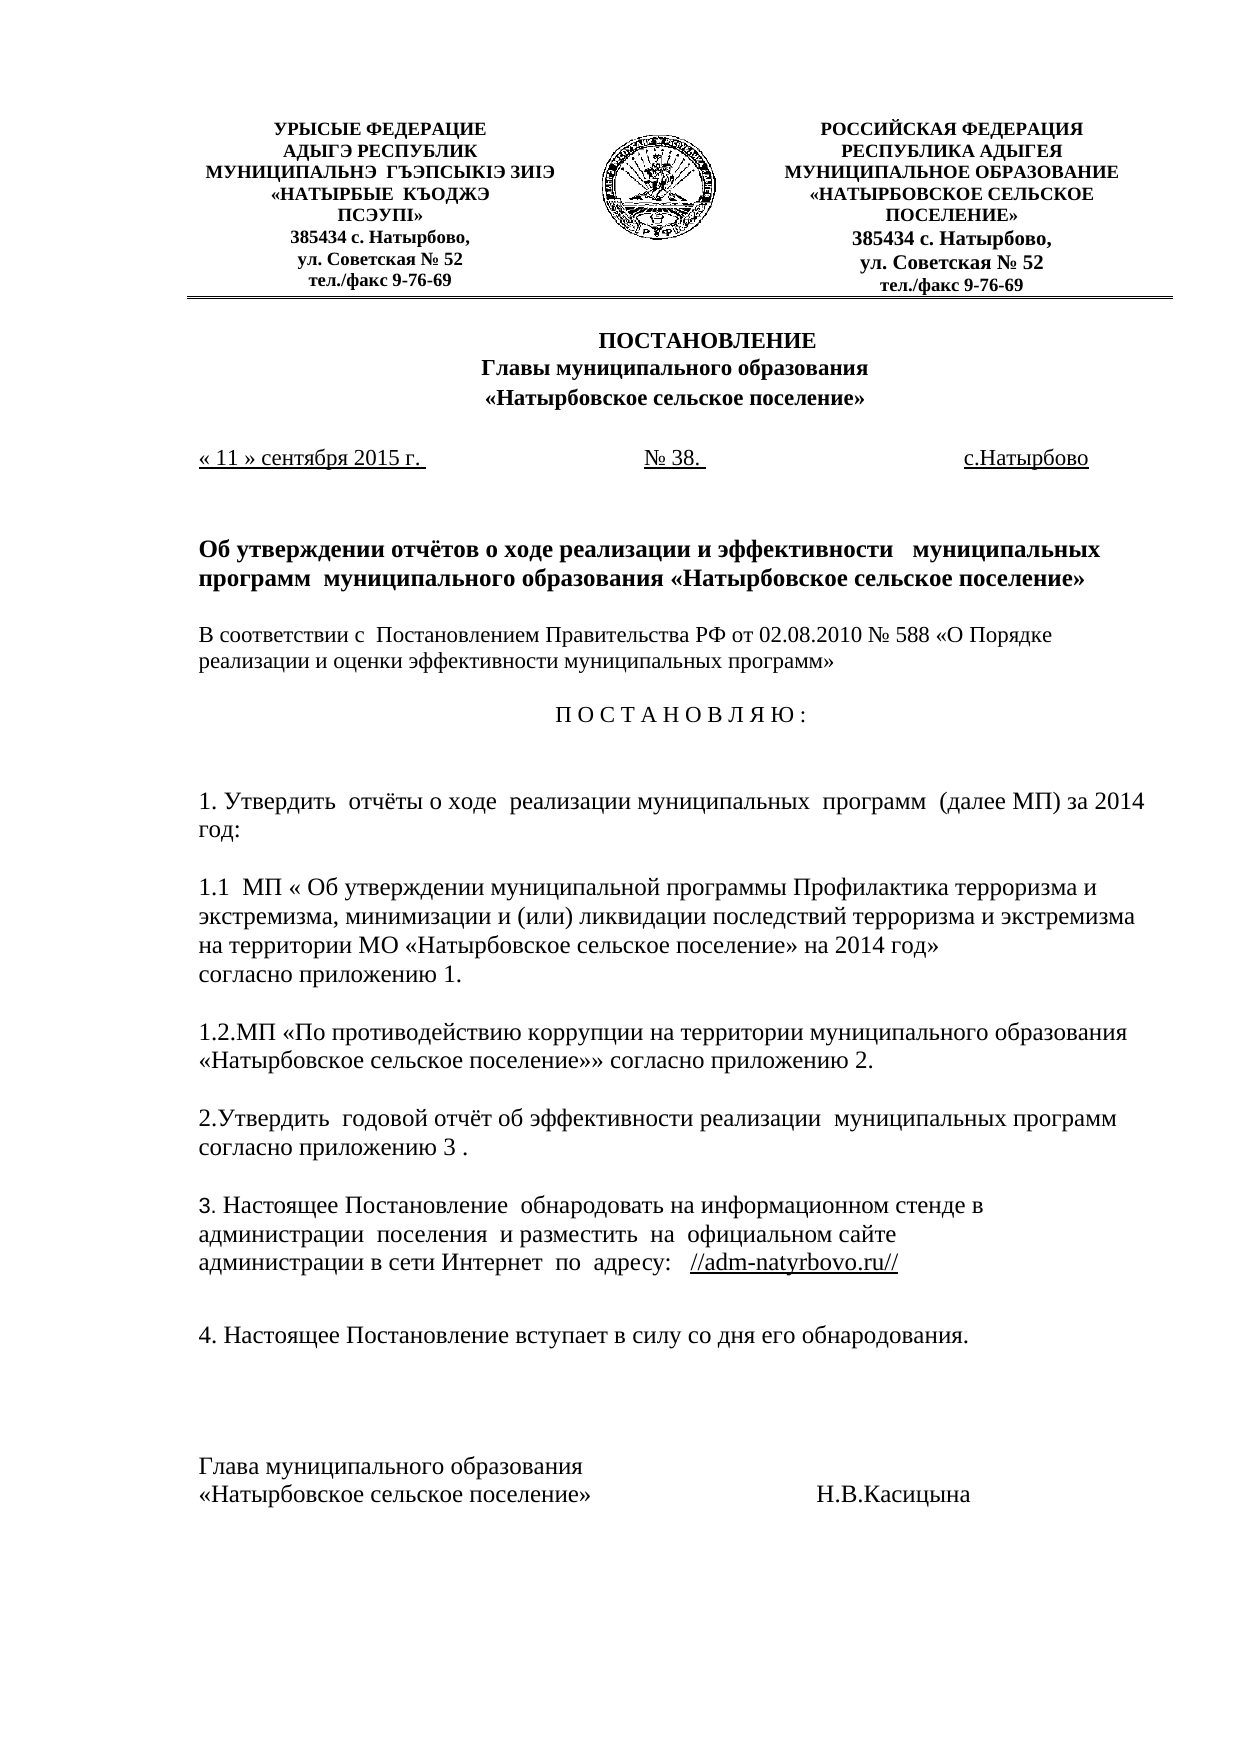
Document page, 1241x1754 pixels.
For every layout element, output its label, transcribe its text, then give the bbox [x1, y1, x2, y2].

text 2.Утвердить годовой отчёт об эффективности реализации муниципальных программ согласно приложению 3 . [198, 1103, 1151, 1161]
text ПОСТАНОВЛЕНИЕ [198, 327, 1151, 354]
table_header УРЫСЫЕ ФЕДЕРАЦИЕ АДЫГЭ РЕСПУБЛИК МУНИЦИПАЛЬНЭ ГЪЭПСЫКIЭ ЗИIЭ «НАТЫРБЫЕ КЪОДЖЭ ПСЭУПI» 385434 с. Натырбово, ул. Советская № 52 тел./факс 9-76-69 [187, 118, 573, 296]
title П О С Т А Н О В Л Я Ю : [198, 701, 1151, 728]
text 3. Настоящее Постановление обнародовать на информационном стенде в [198, 1190, 1151, 1219]
text 1.1 МП « Об утверждении муниципальной программы Профилактика терроризма и экстремизма, минимизации и (или) ликвидации последствий терроризма и экстремизма на территории МО «Натырбовское сельское поселение» на 2014 год» согласно приложению 1. [198, 872, 1151, 987]
text « 11 » сентября 2015 г. № 38. с.Натырбово [198, 444, 1151, 471]
text Об утверждении отчётов о ходе реализации и эффективности муниципальных программ муниципального образования «Натырбовское сельское поселение» [198, 534, 1151, 592]
text Главы муниципального образования [198, 354, 1151, 380]
table_header РОССИЙСКАЯ ФЕДЕРАЦИЯ РЕСПУБЛИКА АДЫГЕЯ МУНИЦИПАЛЬНОЕ ОБРАЗОВАНИЕ «НАТЫРБОВСКОЕ СЕЛЬСКОЕ ПОСЕЛЕНИЕ» 385434 с. Натырбово, ул. Советская № 52 тел./факс 9-76-69 [730, 118, 1173, 296]
text администрации поселения и разместить на официальном сайте [198, 1219, 1151, 1247]
text Глава муниципального образования [198, 1451, 1151, 1479]
title В соответствии с Постановлением Правительства РФ от 02.08.2010 № 588 «О Порядке реализации и оценки эффективности муниципальных программ» [198, 621, 1151, 673]
text 4. Настоящее Постановление вступает в силу со дня его обнародования. [198, 1321, 1151, 1349]
text 1. Утвердить отчёты о ходе реализации муниципальных программ (далее МП) за 2014 год: [198, 786, 1151, 843]
text 1.2.МП «По противодействию коррупции на территории муниципального образования «Натырбовское сельское поселение»» согласно приложению 2. [198, 1017, 1151, 1074]
text администрации в сети Интернет по адресу: //adm-natyrbovo.ru// [198, 1247, 1151, 1276]
text «Натырбовское сельское поселение» Н.В.Касицына [198, 1479, 1151, 1508]
picture [584, 118, 730, 248]
table_header [573, 118, 730, 296]
text «Натырбовское сельское поселение» [198, 384, 1151, 410]
